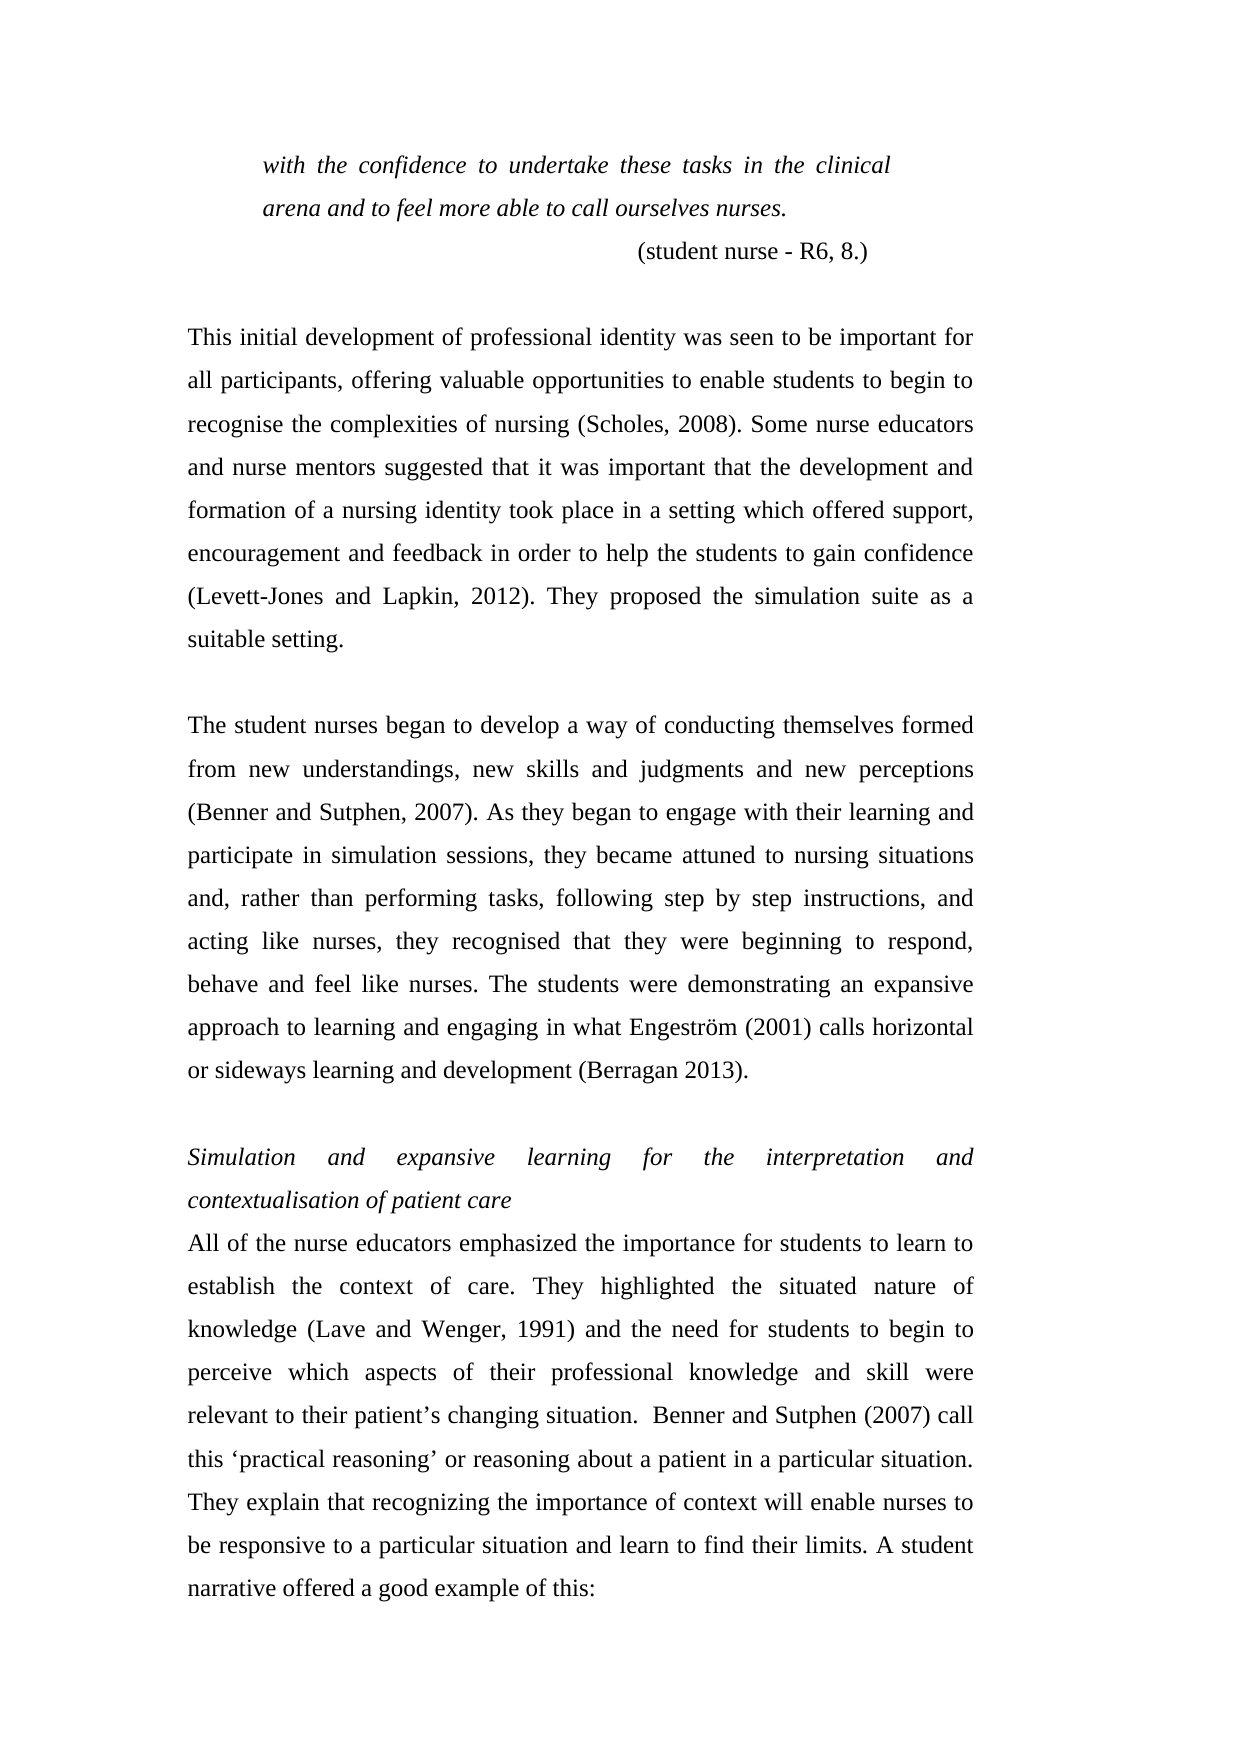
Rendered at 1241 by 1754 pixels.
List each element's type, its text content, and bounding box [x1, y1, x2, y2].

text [262, 150, 892, 222]
text All of the nurse educators emphasized the importance for students to learn to establish the context of care. They highlighted the situated nature of knowledge (Lave and Wenger, 1991) and the need for students to begin to perceive which aspects of their professional knowledge and skill were relevant to their patient’s changing situation. Benner and Sutphen (2007) call this ‘practical reasoning’ or reasoning about a patient in a particular situation. They explain that recognizing the importance of context will enable nurses to be responsive to a particular situation and learn to find their limits. A student narrative offered a good example of this: [187, 1228, 974, 1602]
text This initial development of professional identity was seen to be important for all participants, offering valuable opportunities to enable students to begin to recognise the complexities of nursing (Scholes, 2008). Some nurse educators and nurse mentors suggested that it was important that the development and formation of a nursing identity took place in a setting which offered support, encouragement and feedback in order to help the students to gain confidence (Levett-Jones and Lapkin, 2012). They proposed the simulation suite as a suitable setting. [187, 322, 974, 653]
text (student nurse - R6, 8.) [637, 236, 892, 265]
text The student nurses began to develop a way of conducting themselves formed from new understandings, new skills and judgments and new perceptions (Benner and Sutphen, 2007). As they began to engage with their learning and participate in simulation sessions, they became attuned to nursing situations and, rather than performing tasks, following step by step instructions, and acting like nurses, they recognised that they were beginning to respond, behave and feel like nurses. The students were demonstrating an expansive approach to learning and engaging in what Engeström (2001) calls horizontal or sideways learning and development (Berragan 2013). [187, 711, 974, 1084]
text Simulation and expansive learning for the interpretation and contextualisation of patient care [187, 1142, 974, 1214]
